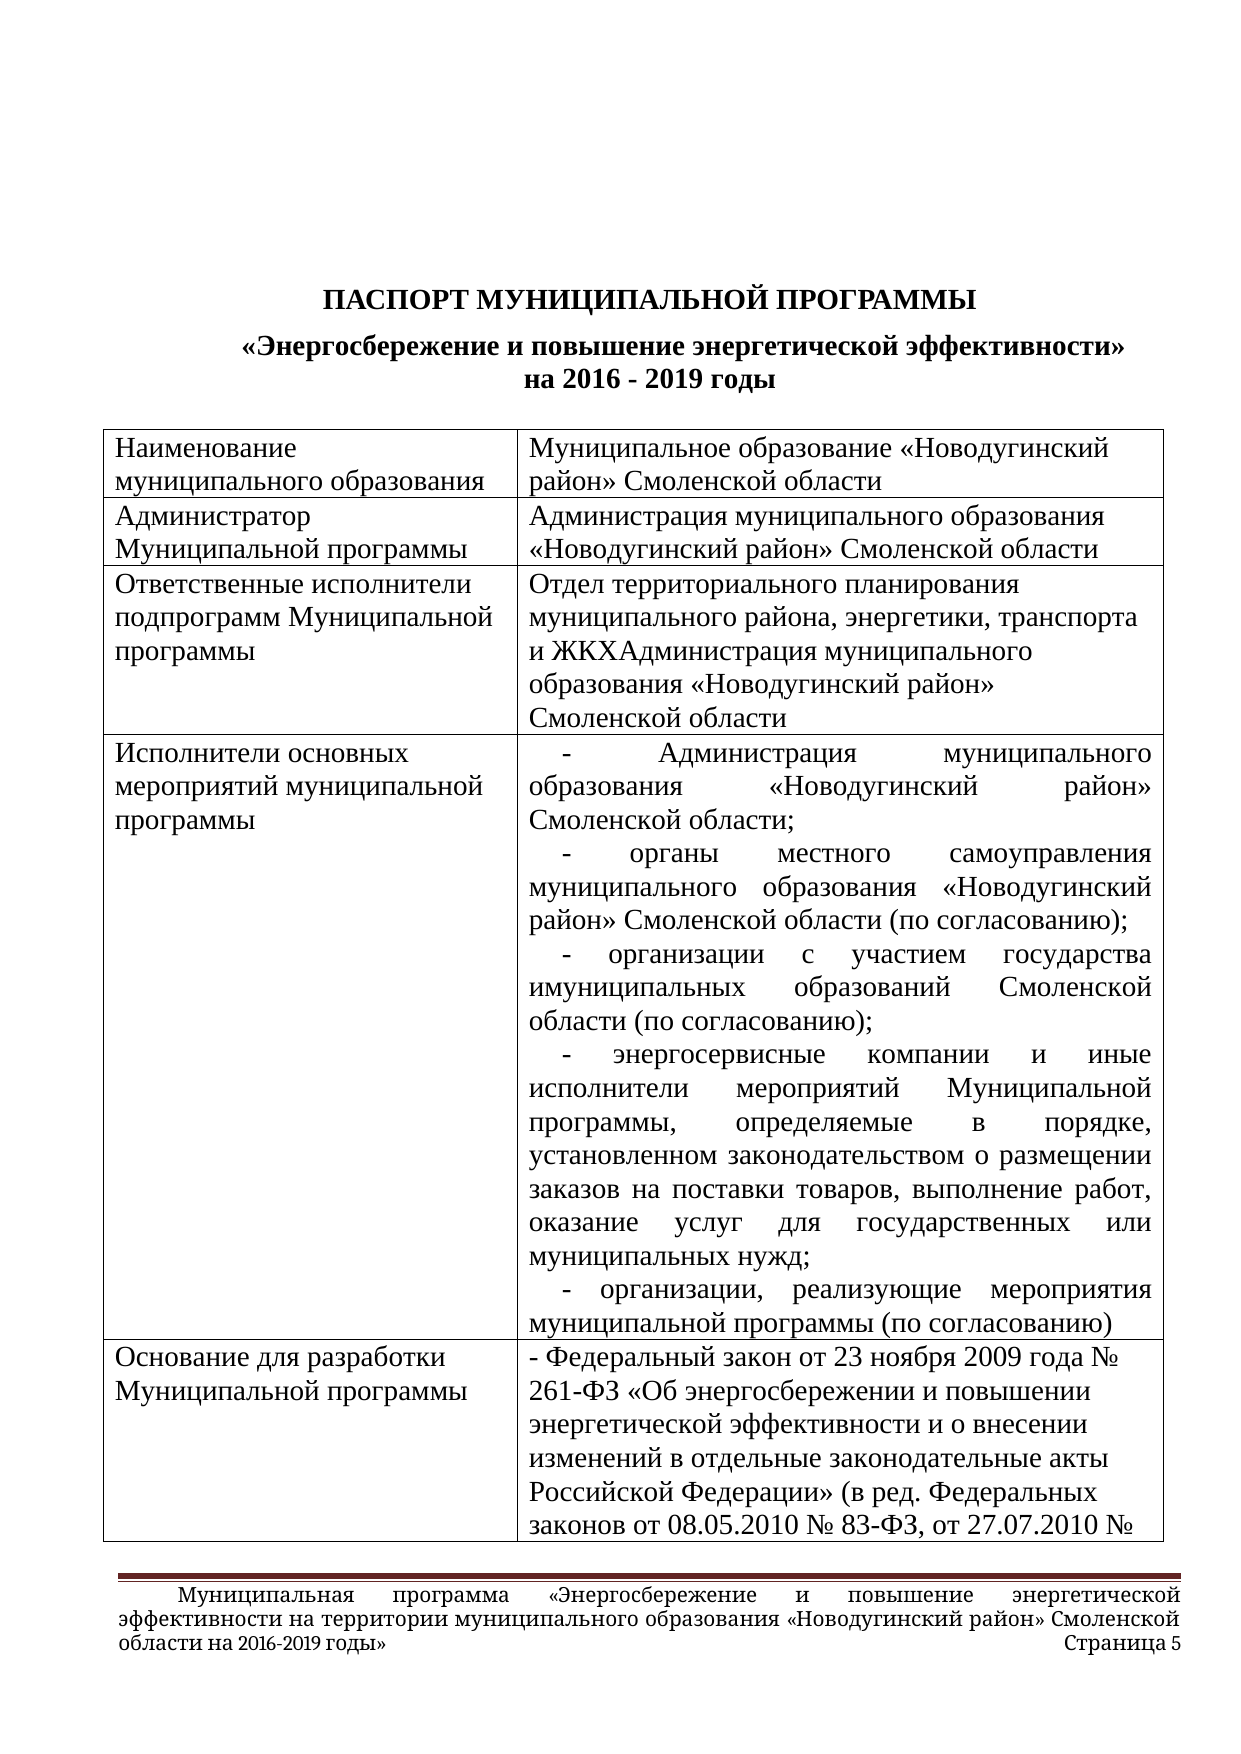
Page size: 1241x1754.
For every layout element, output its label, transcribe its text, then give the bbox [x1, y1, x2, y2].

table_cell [518, 1340, 1163, 1541]
text «Энергосбережение и повышение энергетической эффективности» на 2016 - 2019 годы [118, 328, 1181, 395]
table_cell - Администрация муниципального образования «Новодугинский район» Смоленской области; - органы местного самоуправления муниципального образования «Новодугинский район» Смоленской области (по согласованию); - организации с участием государства имуниципальных образований Смоленской области (по согласованию); - энергосервисные компании и иные исполнители мероприятий Муниципальной программы, определяемые в порядке, установленном законодательством о размещении заказов на поставки товаров, выполнение работ, оказание услуг для государственных или муниципальных нужд; - организации, реализующие мероприятия муниципальной программы (по согласованию) [518, 735, 1163, 1338]
table_cell Администрация муниципального образования «Новодугинский район» Смоленской области [518, 498, 1163, 565]
table_cell Отдел территориального планирования муниципального района, энергетики, транспорта и ЖКХАдминистрация муниципального образования «Новодугинский район» Смоленской области [518, 566, 1163, 734]
table_header Муниципальное образование «Новодугинский район» Смоленской области [518, 430, 1163, 497]
table_header Наименование муниципального образования [104, 430, 517, 497]
table_cell Администратор Муниципальной программы [104, 498, 517, 565]
table_cell Исполнители основных мероприятий муниципальной программы [104, 735, 517, 1338]
table_cell Ответственные исполнители подпрограмм Муниципальной программы [104, 566, 517, 734]
subtitle ПАСПОРТ Муниципальной программы [118, 282, 1181, 316]
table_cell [104, 1340, 517, 1541]
